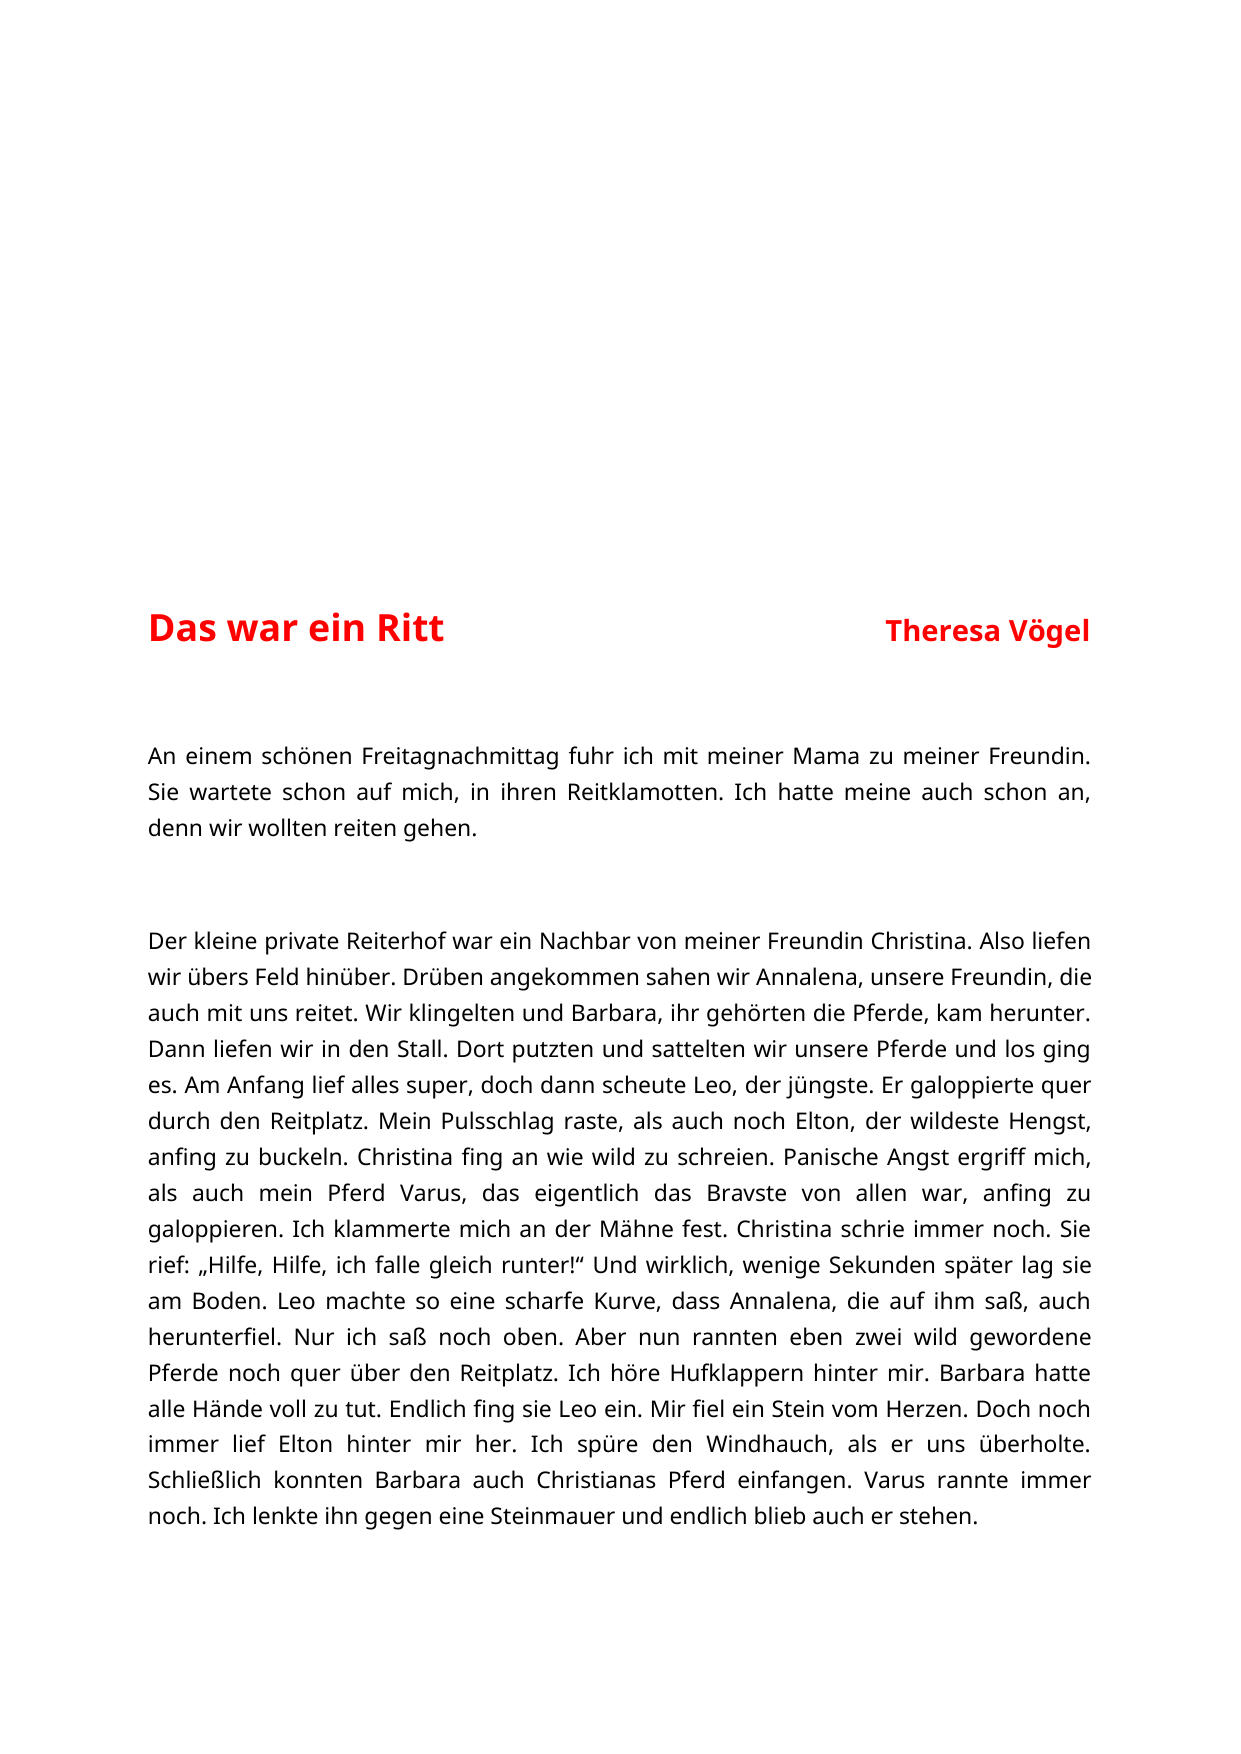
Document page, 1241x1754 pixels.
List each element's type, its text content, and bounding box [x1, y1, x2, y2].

text An einem schönen Freitagnachmittag fuhr ich mit meiner Mama zu meiner Freundin. Sie wartete schon auf mich, in ihren Reitklamotten. Ich hatte meine auch schon an, denn wir wollten reiten gehen. [148, 740, 1093, 843]
text Der kleine private Reiterhof war ein Nachbar von meiner Freundin Christina. Also liefen wir übers Feld hinüber. Drüben angekommen sahen wir Annalena, unsere Freundin, die auch mit uns reitet. Wir klingelten und Barbara, ihr gehörten die Pferde, kam herunter. Dann liefen wir in den Stall. Dort putzten und sattelten wir unsere Pferde und los ging es. Am Anfang lief alles super, doch dann scheute Leo, der jüngste. Er galoppierte quer durch den Reitplatz. Mein Pulsschlag raste, als auch noch Elton, der wildeste Hengst, anfing zu buckeln. Christina fing an wie wild zu schreien. Panische Angst ergriff mich, als auch mein Pferd Varus, das eigentlich das Bravste von allen war, anfing zu galoppieren. Ich klammerte mich an der Mähne fest. Christina schrie immer noch. Sie rief: „Hilfe, Hilfe, ich falle gleich runter!“ Und wirklich, wenige Sekunden später lag sie am Boden. Leo machte so eine scharfe Kurve, dass Annalena, die auf ihm saß, auch herunterfiel. Nur ich saß noch oben. Aber nun rannten eben zwei wild gewordene Pferde noch quer über den Reitplatz. Ich höre Hufklappern hinter mir. Barbara hatte alle Hände voll zu tut. Endlich fing sie Leo ein. Mir fiel ein Stein vom Herzen. Doch noch immer lief Elton hinter mir her. Ich spüre den Windhauch, als er uns überholte. Schließlich konnten Barbara auch Christianas Pferd einfangen. Varus rannte immer noch. Ich lenkte ihn gegen eine Steinmauer und endlich blieb auch er stehen. [148, 925, 1093, 1532]
text Das war ein Ritt Theresa Vögel [148, 602, 1093, 711]
